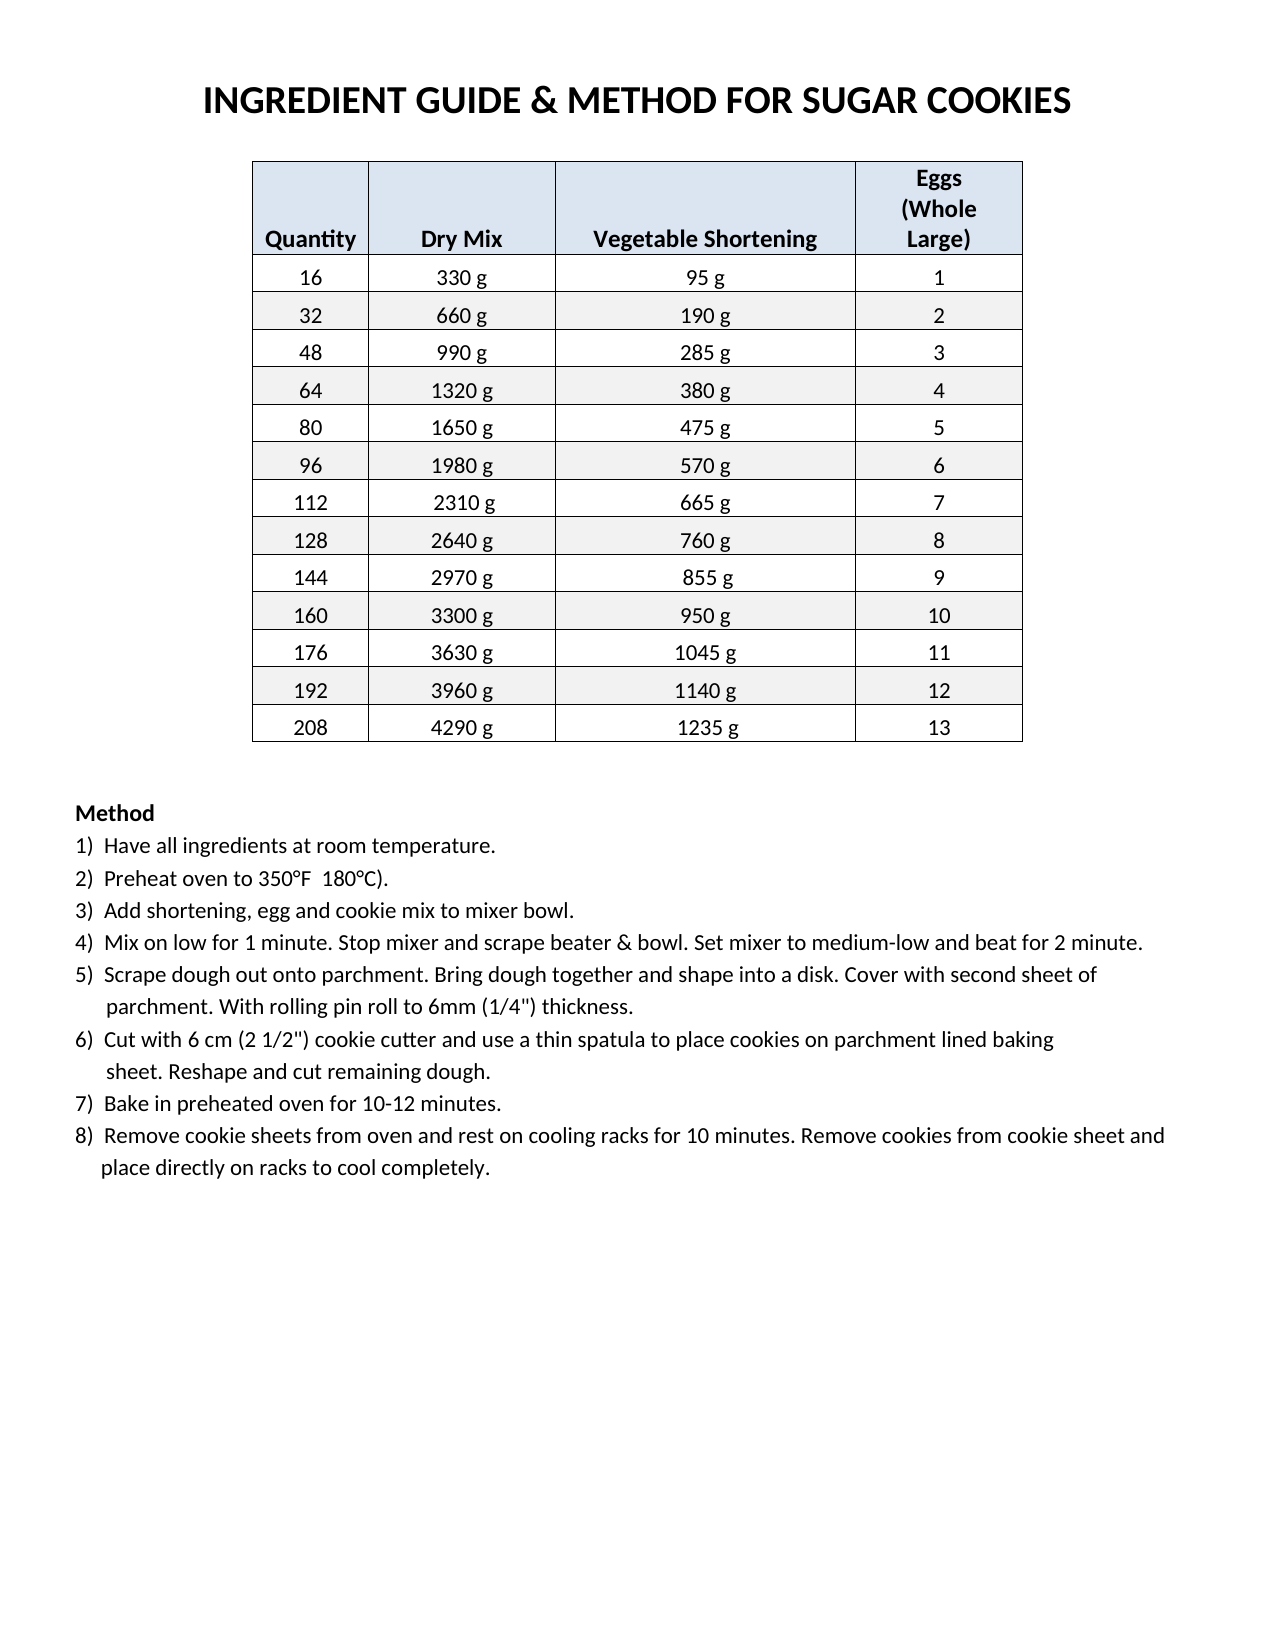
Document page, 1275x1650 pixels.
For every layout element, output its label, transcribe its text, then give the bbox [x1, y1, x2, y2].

table_cell 11 [856, 630, 1022, 666]
table_cell 4290 g [369, 705, 555, 741]
text Method [75, 798, 1200, 827]
table_cell 208 [253, 705, 368, 741]
table_cell 144 [253, 555, 368, 591]
table_cell 380 g [556, 367, 855, 404]
table_cell 660 g [369, 292, 555, 329]
table_cell 2310 g [369, 480, 555, 516]
table_cell 80 [253, 405, 368, 441]
table_cell 9 [856, 555, 1022, 591]
table_cell 48 [253, 330, 368, 366]
table_cell 2 [856, 292, 1022, 329]
table_cell 96 [253, 442, 368, 479]
table_header Dry Mix [369, 162, 555, 254]
text 8) Remove cookie sheets from oven and rest on cooling racks for 10 minutes. Remove cookies from cookie sheet and [75, 1121, 1200, 1149]
table_cell 990 g [369, 330, 555, 366]
table_cell 1320 g [369, 367, 555, 404]
table_cell 330 g [369, 255, 555, 291]
text place directly on racks to cool completely. [75, 1153, 1200, 1181]
table_cell 160 [253, 592, 368, 629]
table_cell 4 [856, 367, 1022, 404]
text parchment. With rolling pin roll to 6mm (1/4") thickness. [75, 992, 1200, 1021]
text INGREDIENT GUIDE & METHOD FOR SUGAR COOKIES [75, 75, 1200, 123]
table_cell 475 g [556, 405, 855, 441]
table_cell 1980 g [369, 442, 555, 479]
table_cell 2640 g [369, 517, 555, 554]
table_cell 285 g [556, 330, 855, 366]
text 7) Bake in preheated oven for 10-12 minutes. [75, 1089, 1200, 1117]
table_cell 570 g [556, 442, 855, 479]
table_cell 1235 g [556, 705, 855, 741]
table_header Quantity [253, 162, 368, 254]
table_cell 1045 g [556, 630, 855, 666]
table_cell 128 [253, 517, 368, 554]
table_cell 16 [253, 255, 368, 291]
text 5) Scrape dough out onto parchment. Bring dough together and shape into a disk. Cover with second sheet of [75, 960, 1200, 988]
table_cell 8 [856, 517, 1022, 554]
table_cell 13 [856, 705, 1022, 741]
table_cell 1650 g [369, 405, 555, 441]
table_cell 1140 g [556, 667, 855, 704]
table_cell 192 [253, 667, 368, 704]
table_cell 95 g [556, 255, 855, 291]
table_cell 32 [253, 292, 368, 329]
table_cell 7 [856, 480, 1022, 516]
table_cell 2970 g [369, 555, 555, 591]
table_header Eggs (Whole Large) [856, 162, 1022, 254]
table_cell 176 [253, 630, 368, 666]
text 6) Cut with 6 cm (2 1/2") cookie cutter and use a thin spatula to place cookies on parchment lined baking [75, 1025, 1200, 1053]
table_header Vegetable Shortening [556, 162, 855, 254]
text 4) Mix on low for 1 minute. Stop mixer and scrape beater & bowl. Set mixer to medium-low and beat for 2 minute. [75, 928, 1200, 956]
text sheet. Reshape and cut remaining dough. [75, 1057, 1200, 1085]
table_cell 64 [253, 367, 368, 404]
text 1) Have all ingredients at room temperature. [75, 832, 1200, 859]
table_cell 1 [856, 255, 1022, 291]
table_cell 950 g [556, 592, 855, 629]
table_cell 3960 g [369, 667, 555, 704]
table_cell 6 [856, 442, 1022, 479]
text 3) Add shortening, egg and cookie mix to mixer bowl. [75, 896, 1200, 924]
table_cell 112 [253, 480, 368, 516]
table_cell 10 [856, 592, 1022, 629]
table_cell 5 [856, 405, 1022, 441]
table_cell 665 g [556, 480, 855, 516]
table_cell 760 g [556, 517, 855, 554]
table_cell 12 [856, 667, 1022, 704]
table_cell 190 g [556, 292, 855, 329]
text 2) Preheat oven to 350°F 180°C). [75, 864, 1200, 892]
table_cell 3630 g [369, 630, 555, 666]
table_cell 3300 g [369, 592, 555, 629]
table_cell 3 [856, 330, 1022, 366]
table_cell 855 g [556, 555, 855, 591]
